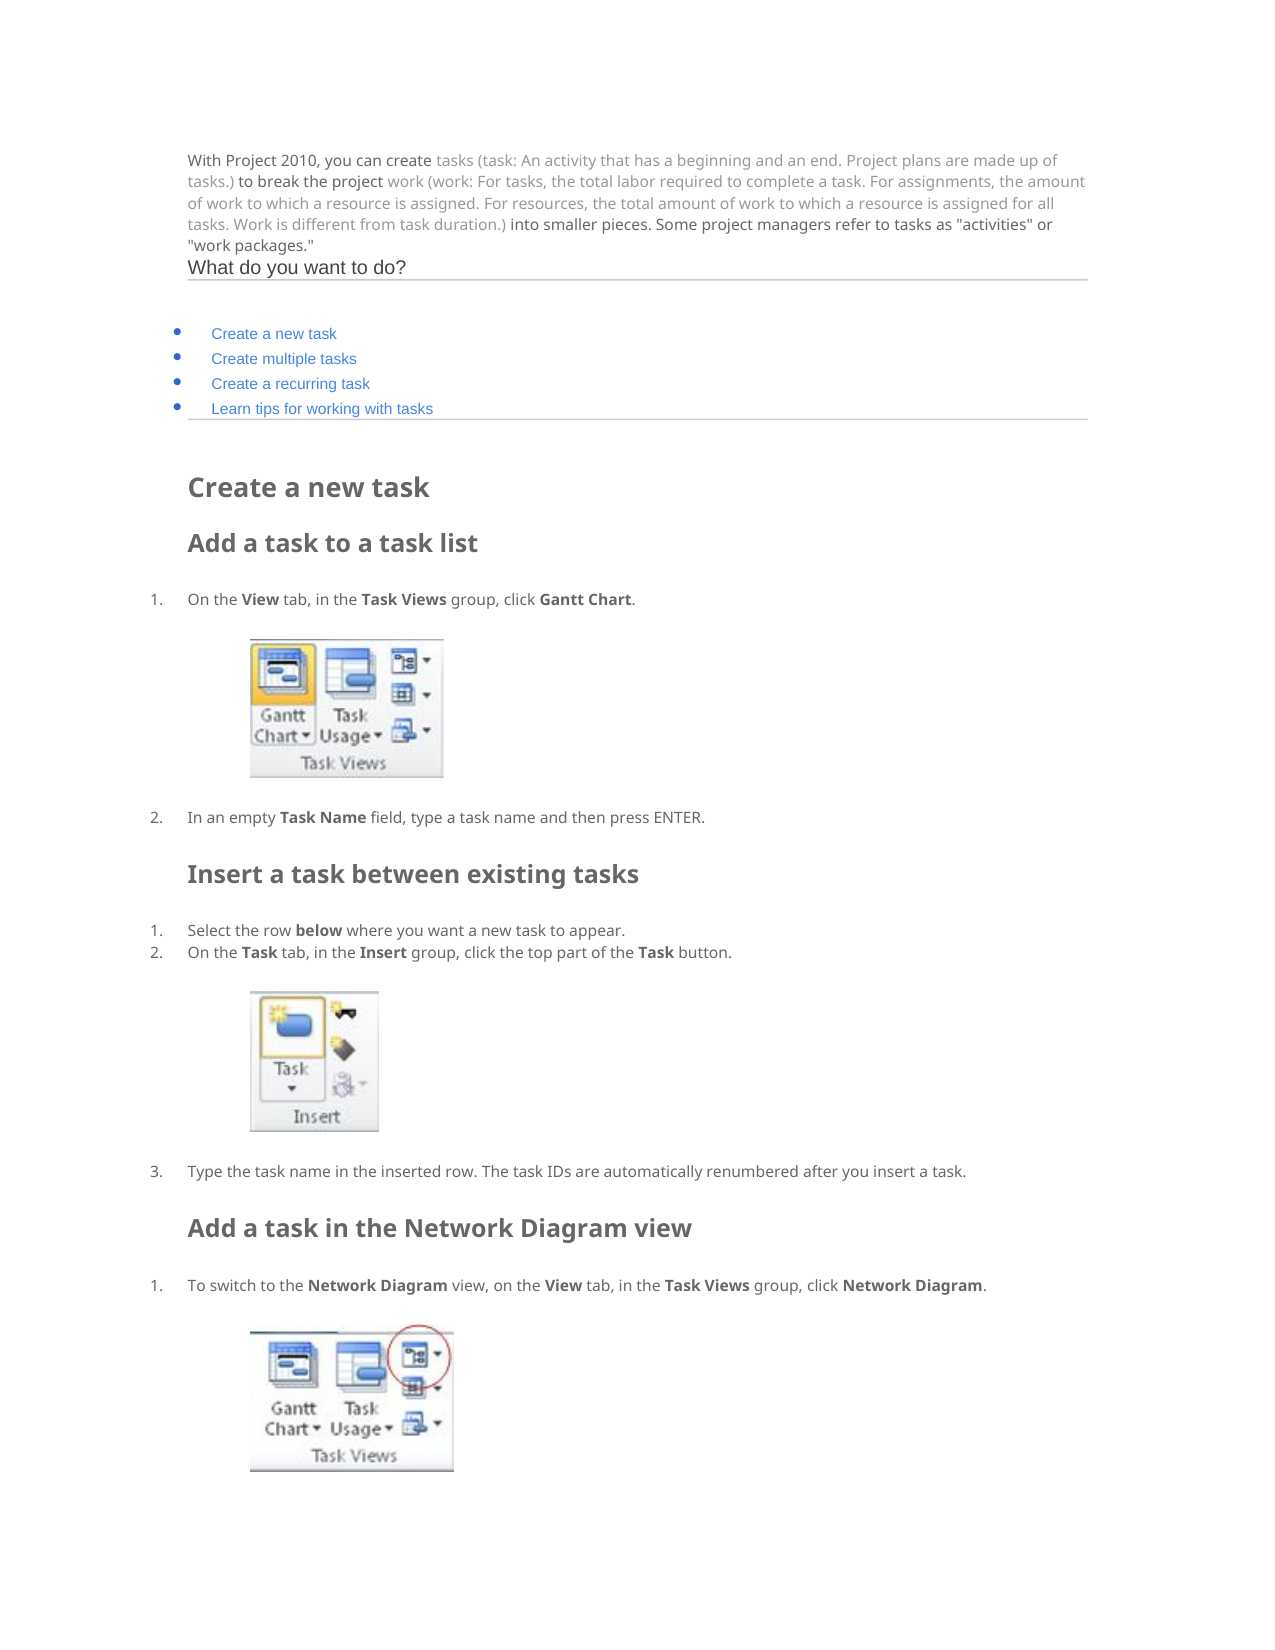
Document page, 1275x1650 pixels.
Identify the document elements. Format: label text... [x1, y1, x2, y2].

subtitle Insert a task between existing tasks [187, 857, 1087, 891]
list Learn tips for working with tasks [173, 394, 1087, 419]
list Select the row below where you want a new task to appear. [150, 920, 1087, 941]
picture [250, 639, 444, 778]
text With Project 2010, you can create tasks (task: An activity that has a beginning and an end. Project plans are made up of tasks.) to break the project work (work: For tasks, the total labor required to complete a task. For assignments, the amount of work to which a resource is assigned. For resources, the total amount of work to which a resource is assigned for all tasks. Work is different from task duration.) into smaller pieces. Some project managers refer to tasks as "activities" or "work packages." [187, 150, 1087, 256]
list Create a recurring task [173, 369, 1087, 394]
list To switch to the Network Diagram view, on the View tab, in the Task Views group, click Network Diagram. [150, 1274, 1087, 1296]
list Create a new task [173, 319, 1087, 344]
list In an empty Task Name field, type a task name and then press ENTER. [150, 807, 1087, 828]
picture [250, 1324, 454, 1472]
list On the View tab, in the Task Views group, click Gantt Chart. [150, 589, 1087, 610]
list Type the task name in the inserted row. The task IDs are automatically renumbered after you insert a task. [150, 1161, 1087, 1182]
text What do you want to do? [187, 256, 1087, 278]
subtitle Create a new task [187, 468, 1087, 505]
list On the Task tab, in the Insert group, click the top part of the Task button. [150, 941, 1087, 963]
picture [250, 991, 379, 1132]
subtitle Add a task in the Network Diagram view [187, 1211, 1087, 1245]
list Create multiple tasks [173, 344, 1087, 369]
subtitle Add a task to a task list [187, 526, 1087, 560]
